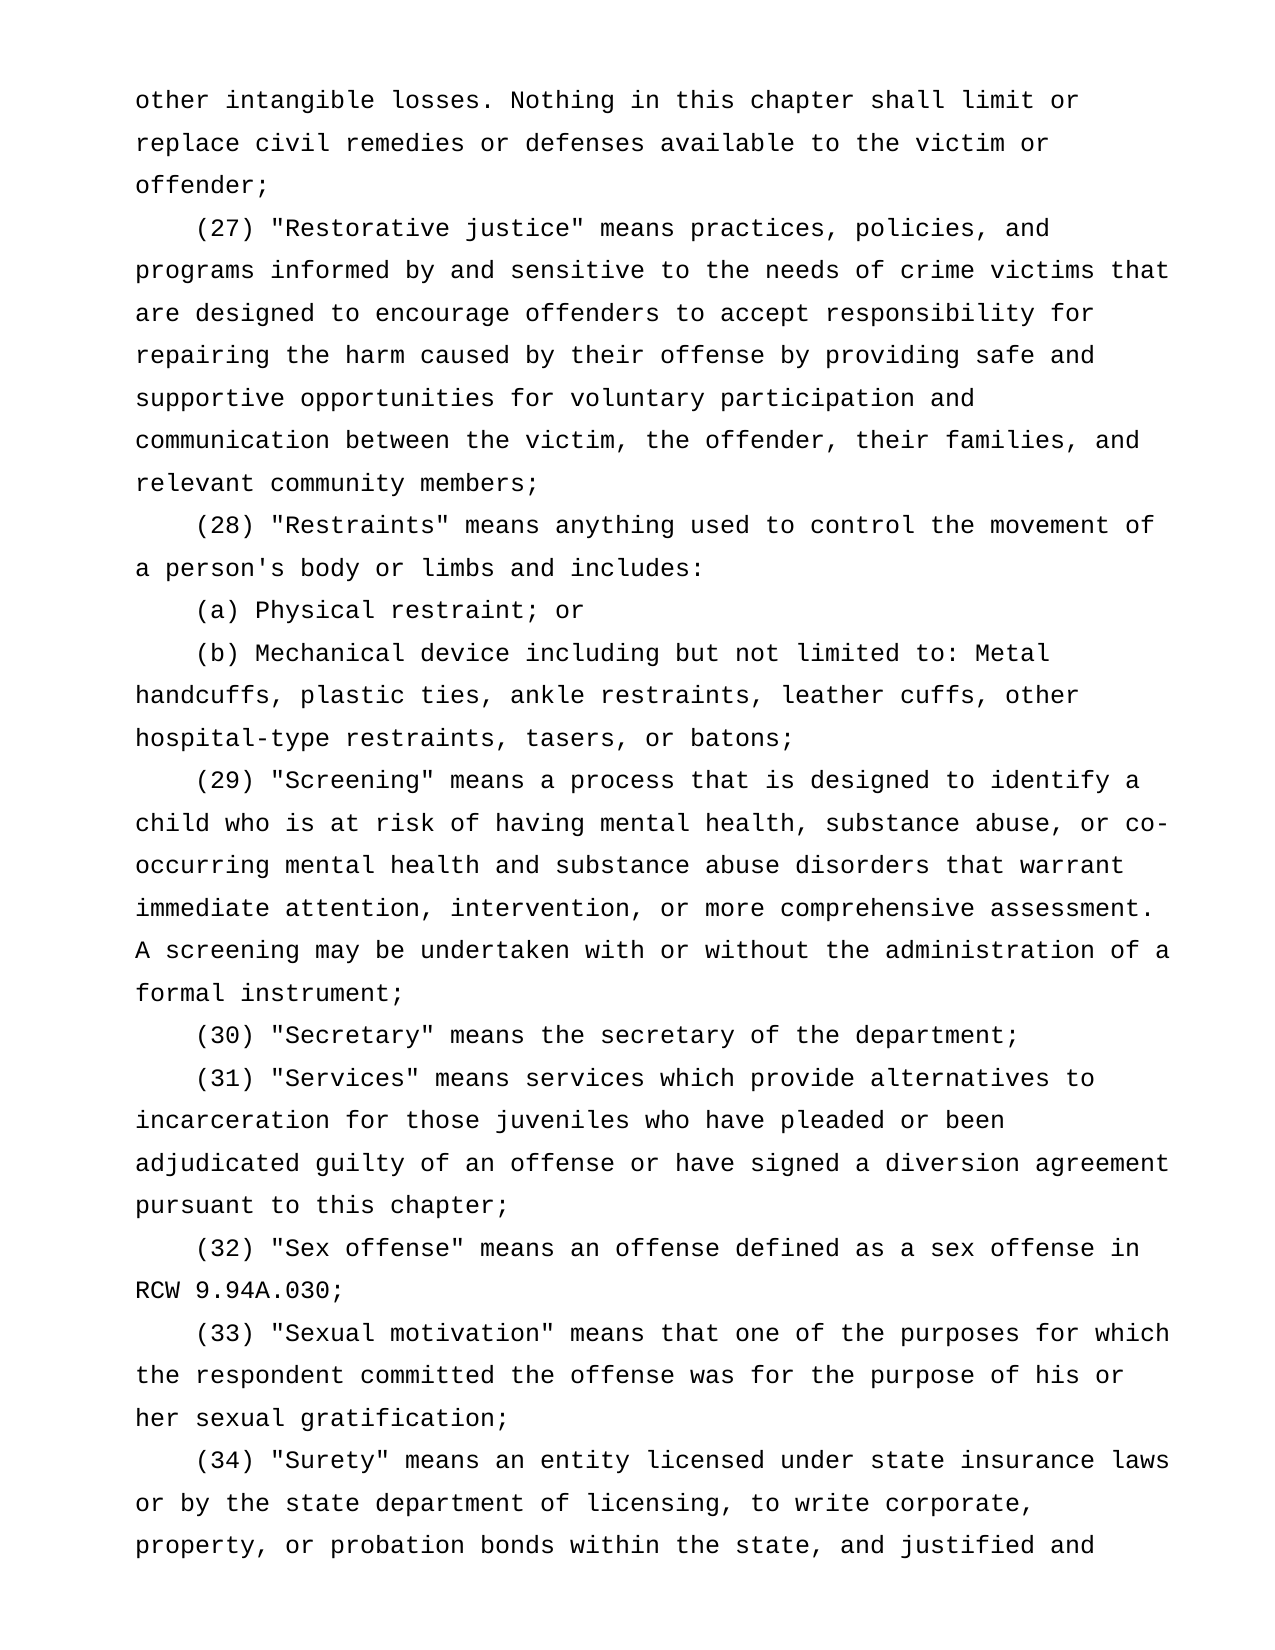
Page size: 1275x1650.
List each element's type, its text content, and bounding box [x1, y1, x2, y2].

text (31) "Services" means services which provide alternatives to incarceration for those juveniles who have pleaded or been adjudicated guilty of an offense or have signed a diversion agreement pursuant to this chapter; [135, 1052, 1170, 1222]
text (28) "Restraints" means anything used to control the movement of a person's body or limbs and includes: [135, 500, 1170, 585]
text (32) "Sex offense" means an offense defined as a sex offense in RCW 9.94A.030; [135, 1222, 1170, 1307]
text (a) Physical restraint; or [135, 585, 1170, 627]
text (30) "Secretary" means the secretary of the department; [135, 1010, 1170, 1052]
text (33) "Sexual motivation" means that one of the purposes for which the respondent committed the offense was for the purpose of his or her sexual gratification; [135, 1307, 1170, 1435]
text (29) "Screening" means a process that is designed to identify a child who is at risk of having mental health, substance abuse, or co-occurring mental health and substance abuse disorders that warrant immediate attention, intervention, or more comprehensive assessment. A screening may be undertaken with or without the administration of a formal instrument; [135, 755, 1170, 1010]
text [135, 75, 1170, 202]
text (27) "Restorative justice" means practices, policies, and programs informed by and sensitive to the needs of crime victims that are designed to encourage offenders to accept responsibility for repairing the harm caused by their offense by providing safe and supportive opportunities for voluntary participation and communication between the victim, the offender, their families, and relevant community members; [135, 202, 1170, 500]
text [135, 1435, 1170, 1562]
text (b) Mechanical device including but not limited to: Metal handcuffs, plastic ties, ankle restraints, leather cuffs, other hospital-type restraints, tasers, or batons; [135, 627, 1170, 755]
